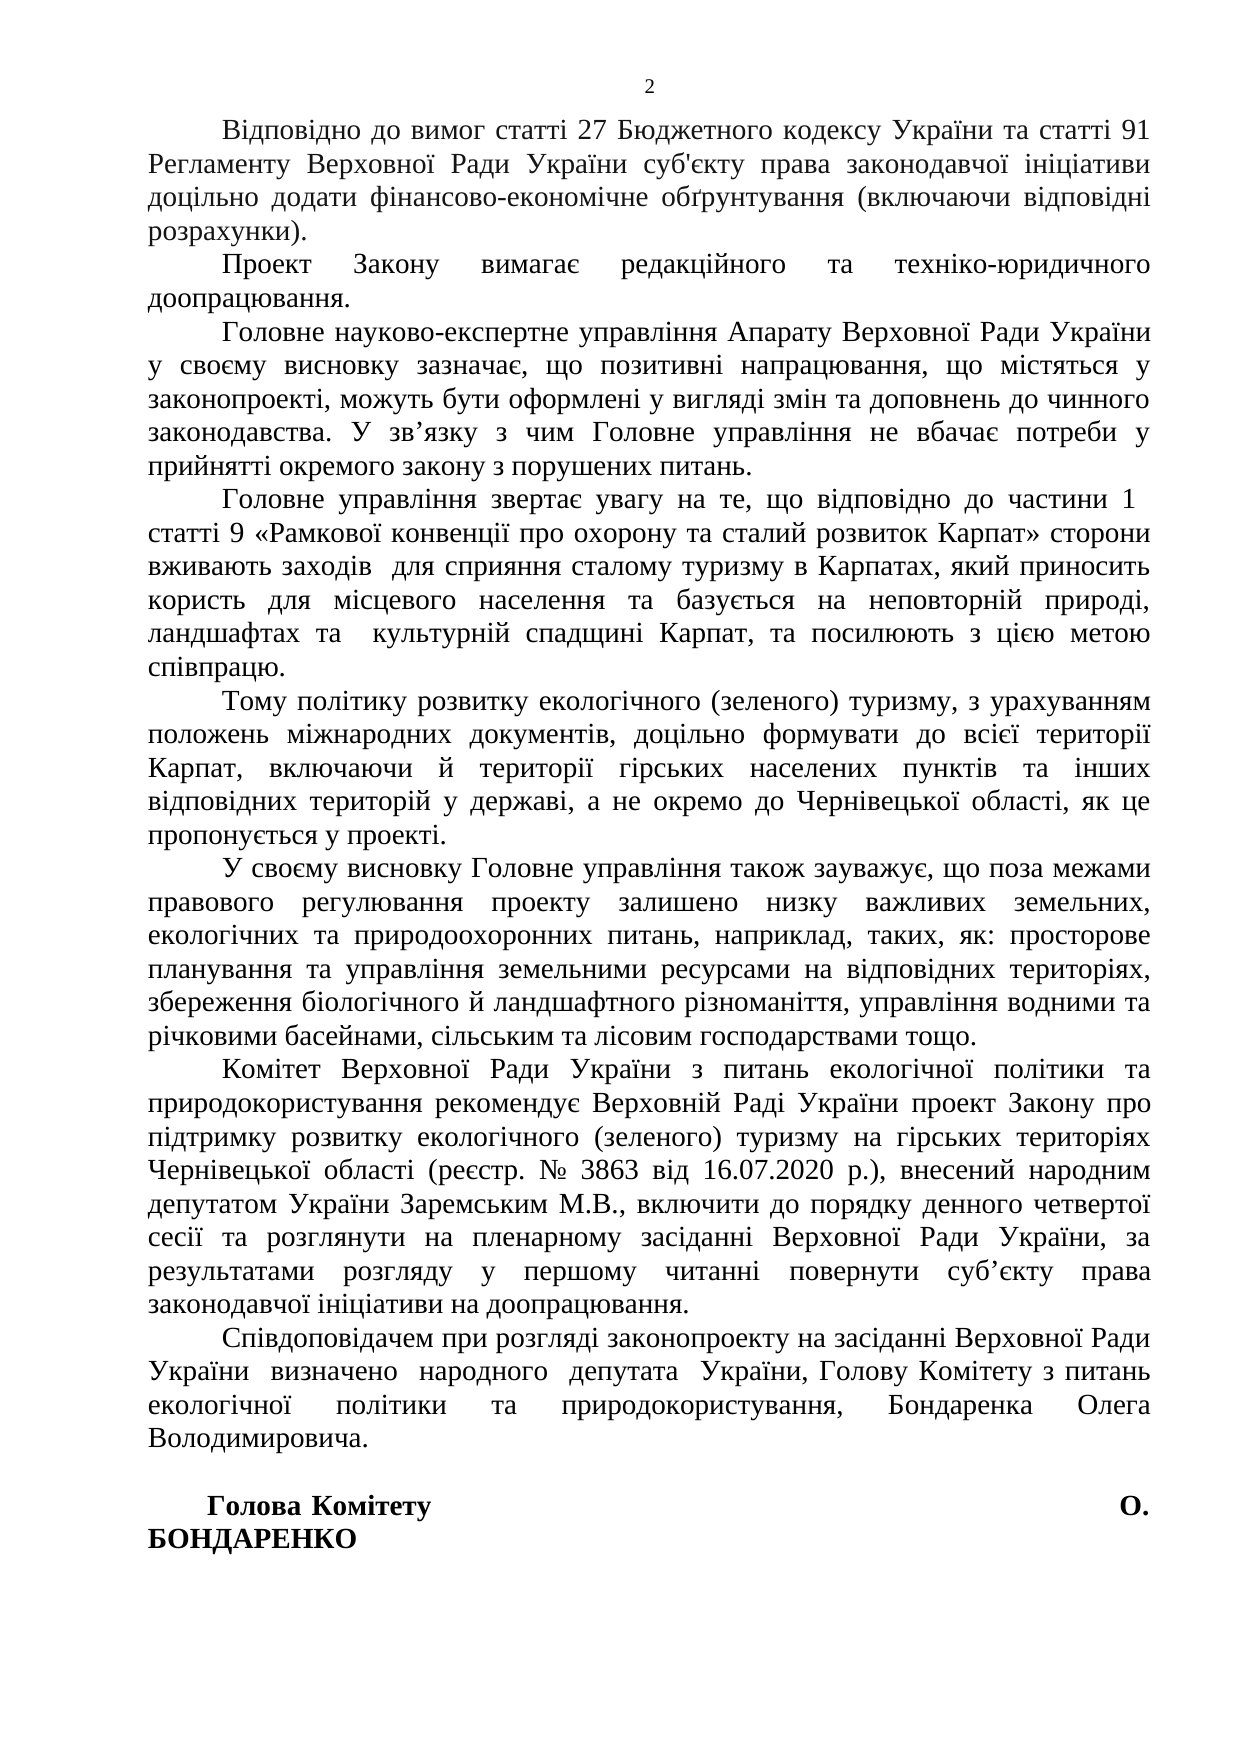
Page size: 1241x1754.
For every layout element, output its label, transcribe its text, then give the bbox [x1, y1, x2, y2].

text Проект Закону вимагає редакційного та техніко-юридичного доопрацювання. [148, 247, 1152, 314]
text Голова Комітету О. БОНДАРЕНКО [148, 1488, 1149, 1555]
text Співдоповідачем при розгляді законопроекту на засіданні Верховної Ради України визначено народного депутата України, Голову Комітету з питань екологічної політики та природокористування, Бондаренка Олега Володимировича. [148, 1320, 1152, 1454]
text Комітет Верховної Ради України з питань екологічної політики та природокористування рекомендує Верховній Раді України проект Закону про підтримку розвитку екологічного (зеленого) туризму на гірських територіях Чернівецької області (реєстр. № 3863 від 16.07.2020 р.), внесений народним депутатом України Заремським М.В., включити до порядку денного четвертої сесії та розглянути на пленарному засіданні Верховної Ради України, за результатами розгляду у першому читанні повернути суб’єкту права законодавчої ініціативи на доопрацювання. [148, 1052, 1152, 1320]
text Тому політику розвитку екологічного (зеленого) туризму, з урахуванням положень міжнародних документів, доцільно формувати до всієї території Карпат, включаючи й території гірських населених пунктів та інших відповідних територій у державі, а не окремо до Чернівецької області, як це пропонується у проекті. [148, 683, 1152, 850]
text У своєму висновку Головне управління також зауважує, що поза межами правового регулювання проекту залишено низку важливих земельних, екологічних та природоохоронних питань, наприклад, таких, як: просторове планування та управління земельними ресурсами на відповідних територіях, збереження біологічного й ландшафтного різноманіття, управління водними та річковими басейнами, сільським та лісовим господарствами тощо. [148, 850, 1152, 1052]
text Головне управління звертає увагу на те, що відповідно до частини 1 статті 9 «Рамкової конвенції про охорону та сталий розвиток Карпат» сторони вживають заходів для сприяння сталому туризму в Карпатах, який приносить користь для місцевого населення та базується на неповторній природі, ландшафтах та культурній спадщині Карпат, та посилюють з цією метою співпрацю. [148, 481, 1152, 683]
text Головне науково-експертне управління Апарату Верховної Ради України у своєму висновку зазначає, що позитивні напрацювання, що містяться у законопроекті, можуть бути оформлені у вигляді змін та доповнень до чинного законодавства. У зв’язку з чим Головне управління не вбачає потреби у прийнятті окремого закону з порушених питань. [148, 314, 1152, 481]
text Відповідно до вимог статті 27 Бюджетного кодексу України та статті 91 Регламенту Верховної Ради України суб'єкту права законодавчої ініціативи доцільно додати фінансово-економічне обґрунтування (включаючи відповідні розрахунки). [148, 112, 1152, 247]
